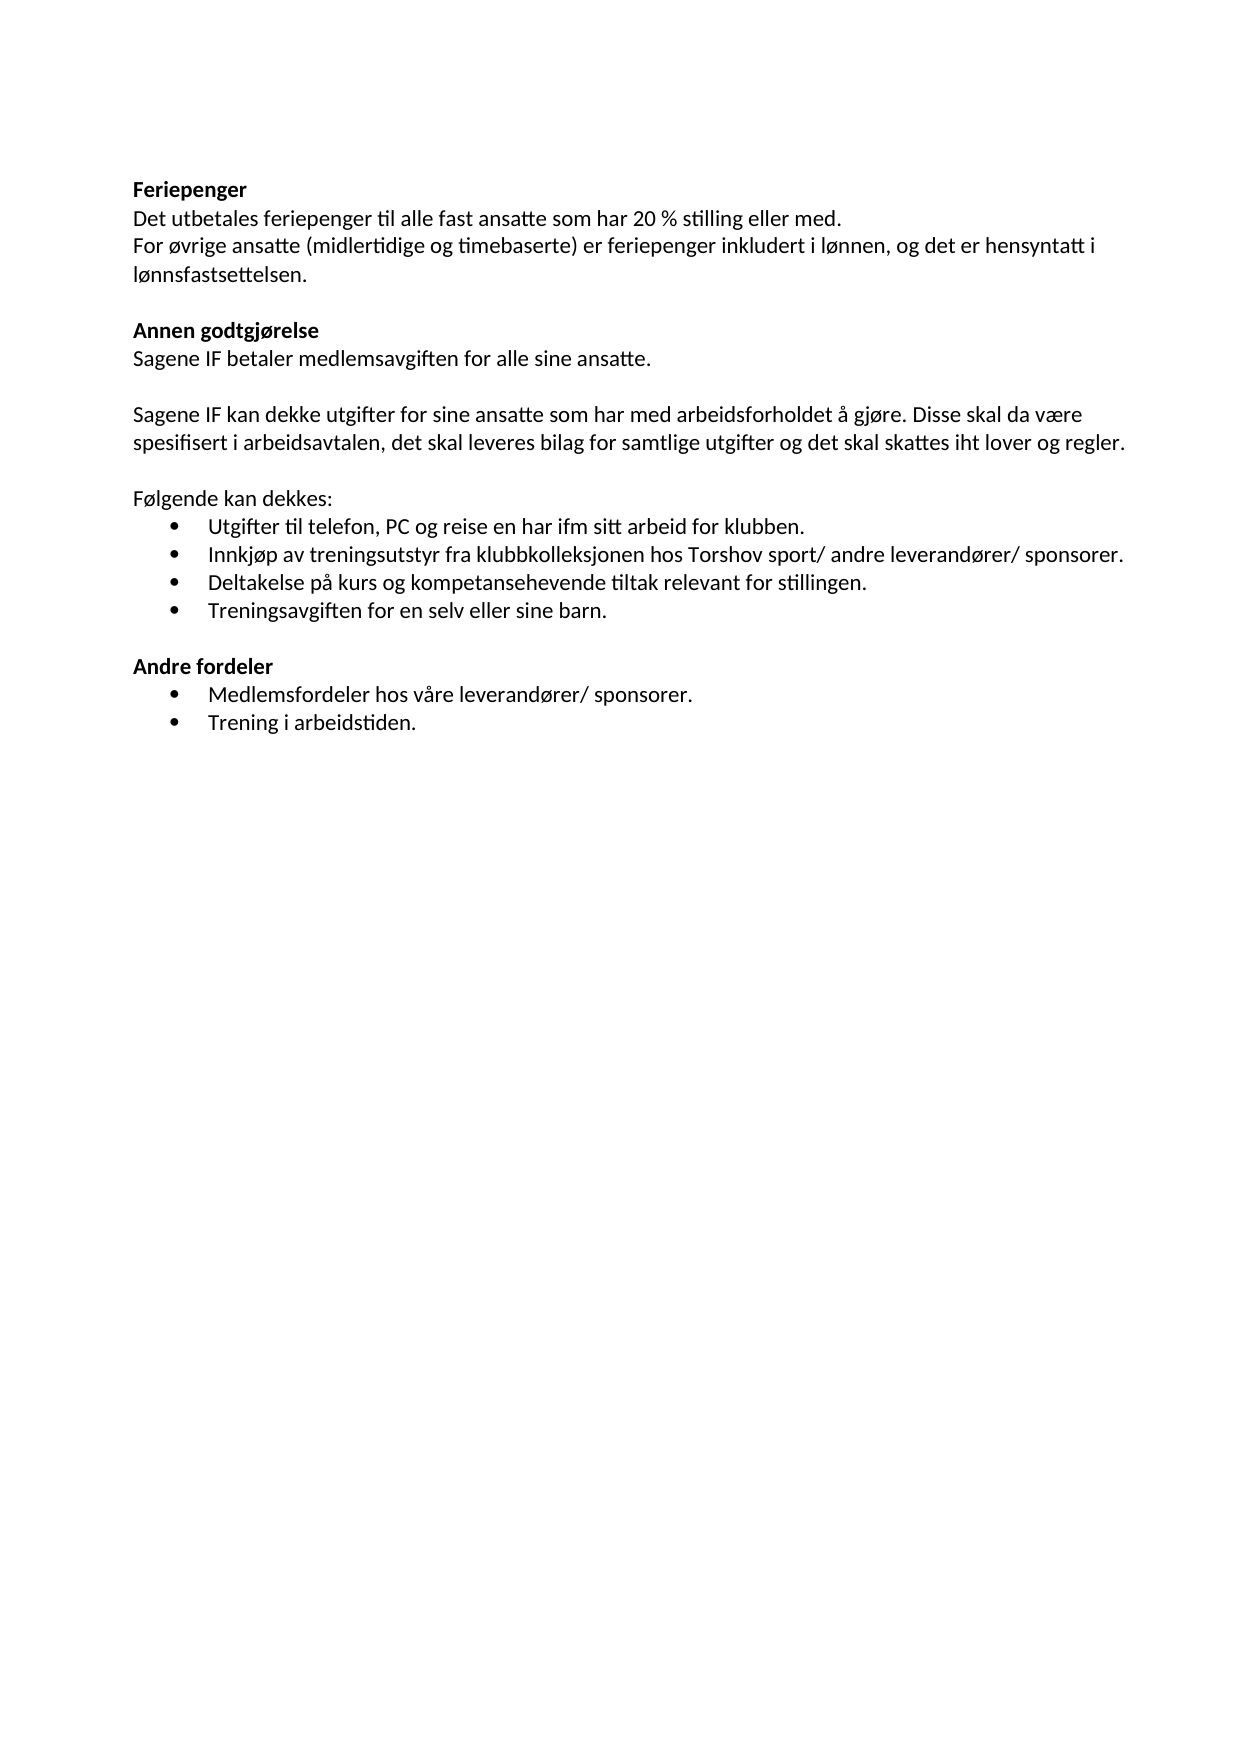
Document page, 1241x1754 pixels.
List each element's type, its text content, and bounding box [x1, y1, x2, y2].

text For øvrige ansatte (midlertidige og timebaserte) er feriepenger inkludert i lønnen, og det er hensyntatt i lønnsfastsettelsen. [133, 232, 1137, 288]
list Deltakelse på kurs og kompetansehevende tiltak relevant for stillingen. [170, 568, 1137, 596]
list Treningsavgiften for en selv eller sine barn. [170, 596, 1137, 624]
text Sagene IF betaler medlemsavgiften for alle sine ansatte. [133, 344, 1137, 372]
list Utgifter til telefon, PC og reise en har ifm sitt arbeid for klubben. [170, 512, 1137, 540]
text Annen godtgjørelse [133, 316, 1137, 344]
list Medlemsfordeler hos våre leverandører/ sponsorer. [170, 680, 1137, 708]
text Det utbetales feriepenger til alle fast ansatte som har 20 % stilling eller med. [133, 204, 1137, 232]
list Trening i arbeidstiden. [170, 708, 1137, 736]
text Andre fordeler [133, 652, 1137, 680]
list Innkjøp av treningsutstyr fra klubbkolleksjonen hos Torshov sport/ andre leverandører/ sponsorer. [170, 540, 1137, 568]
text Feriepenger [133, 176, 1137, 204]
text Følgende kan dekkes: [133, 484, 1137, 512]
text Sagene IF kan dekke utgifter for sine ansatte som har med arbeidsforholdet å gjøre. Disse skal da være spesifisert i arbeidsavtalen, det skal leveres bilag for samtlige utgifter og det skal skattes iht lover og regler. [133, 400, 1137, 456]
